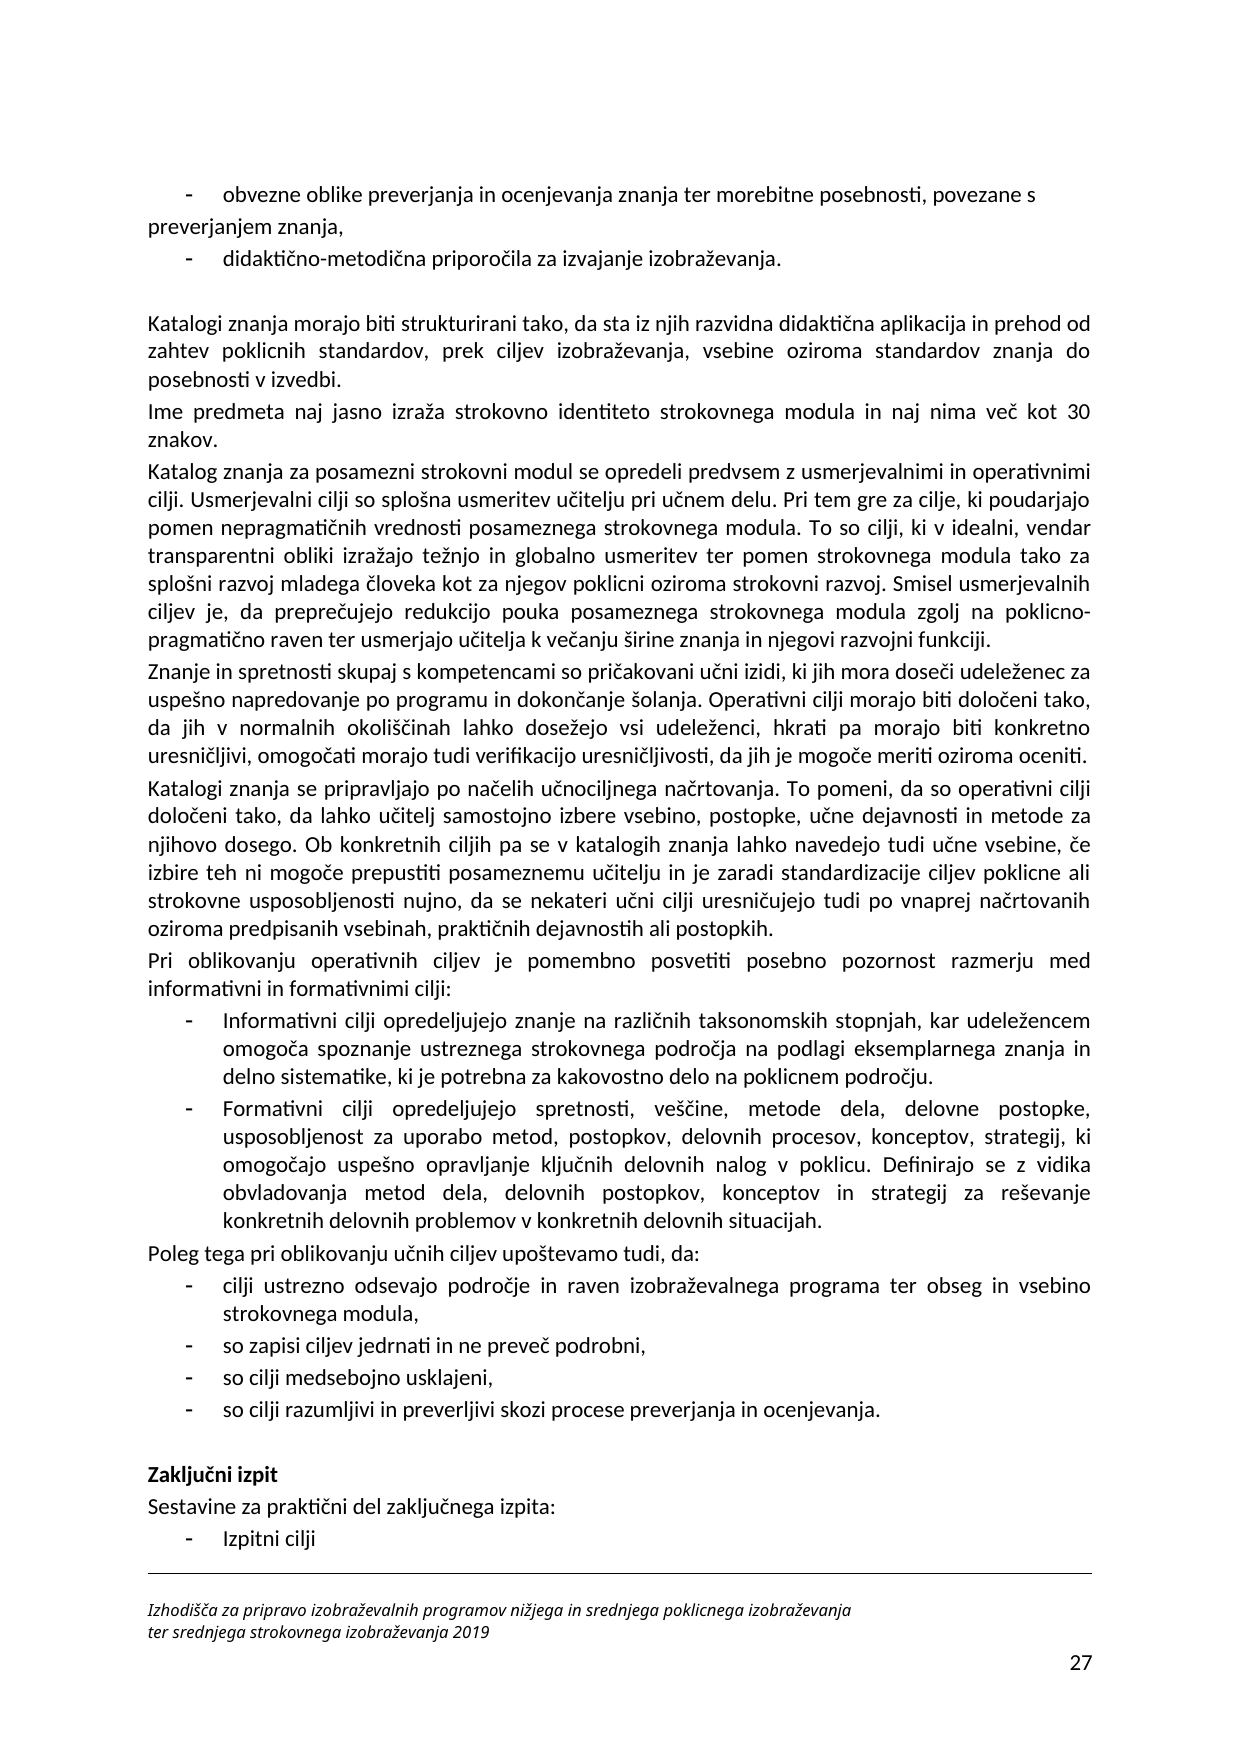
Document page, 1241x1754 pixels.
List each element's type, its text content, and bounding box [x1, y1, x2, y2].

text Znanje in spretnosti skupaj s kompetencami so pričakovani učni izidi, ki jih mora doseči udeleženec za uspešno napredovanje po programu in dokončanje šolanja. Operativni cilji morajo biti določeni tako, da jih v normalnih okoliščinah lahko dosežejo vsi udeleženci, hkrati pa morajo biti konkretno uresničljivi, omogočati morajo tudi verifikacijo uresničljivosti, da jih je mogoče meriti oziroma oceniti. [148, 657, 1092, 769]
text Poleg tega pri oblikovanju učnih ciljev upoštevamo tudi, da: [148, 1239, 1092, 1267]
text Katalog znanja za posamezni strokovni modul se opredeli predvsem z usmerjevalnimi in operativnimi cilji. Usmerjevalni cilji so splošna usmeritev učitelju pri učnem delu. Pri tem gre za cilje, ki poudarjajo pomen nepragmatičnih vrednosti posameznega strokovnega modula. To so cilji, ki v idealni, vendar transparentni obliki izražajo težnjo in globalno usmeritev ter pomen strokovnega modula tako za splošni razvoj mladega človeka kot za njegov poklicni oziroma strokovni razvoj. Smisel usmerjevalnih ciljev je, da preprečujejo redukcijo pouka posameznega strokovnega modula zgolj na poklicno-pragmatično raven ter usmerjajo učitelja k večanju širine znanja in njegovi razvojni funkciji. [148, 457, 1092, 653]
text Zaključni izpit [148, 1460, 1092, 1488]
text Pri oblikovanju operativnih ciljev je pomembno posvetiti posebno pozornost razmerju med informativni in formativnimi cilji: [148, 946, 1092, 1002]
list so zapisi ciljev jedrnati in ne preveč podrobni, [185, 1331, 1092, 1359]
list cilji ustrezno odsevajo področje in raven izobraževalnega programa ter obseg in vsebino strokovnega modula, [185, 1271, 1092, 1327]
list so cilji razumljivi in preverljivi skozi procese preverjanja in ocenjevanja. [185, 1395, 1092, 1423]
list Izpitni cilji [185, 1524, 1092, 1552]
text Ime predmeta naj jasno izraža strokovno identiteto strokovnega modula in naj nima več kot 30 znakov. [148, 397, 1092, 453]
list obvezne oblike preverjanja in ocenjevanja znanja ter morebitne posebnosti, povezane s [185, 180, 1092, 208]
list so cilji medsebojno usklajeni, [185, 1363, 1092, 1391]
list Formativni cilji opredeljujejo spretnosti, veščine, metode dela, delovne postopke, usposobljenost za uporabo metod, postopkov, delovnih procesov, konceptov, strategij, ki omogočajo uspešno opravljanje ključnih delovnih nalog v poklicu. Definirajo se z vidika obvladovanja metod dela, delovnih postopkov, konceptov in strategij za reševanje konkretnih delovnih problemov v konkretnih delovnih situacijah. [185, 1094, 1092, 1234]
text preverjanjem znanja, [148, 212, 1092, 240]
list Informativni cilji opredeljujejo znanje na različnih taksonomskih stopnjah, kar udeležencem omogoča spoznanje ustreznega strokovnega področja na podlagi eksemplarnega znanja in delno sistematike, ki je potrebna za kakovostno delo na poklicnem področju. [185, 1006, 1092, 1090]
text Katalogi znanja morajo biti strukturirani tako, da sta iz njih razvidna didaktična aplikacija in prehod od zahtev poklicnih standardov, prek ciljev izobraževanja, vsebine oziroma standardov znanja do posebnosti v izvedbi. [148, 309, 1092, 393]
list didaktično-metodična priporočila za izvajanje izobraževanja. [185, 244, 1092, 272]
text Katalogi znanja se pripravljajo po načelih učnociljnega načrtovanja. To pomeni, da so operativni cilji določeni tako, da lahko učitelj samostojno izbere vsebino, postopke, učne dejavnosti in metode za njihovo dosego. Ob konkretnih ciljih pa se v katalogih znanja lahko navedejo tudi učne vsebine, če izbire teh ni mogoče prepustiti posameznemu učitelju in je zaradi standardizacije ciljev poklicne ali strokovne usposobljenosti nujno, da se nekateri učni cilji uresničujejo tudi po vnaprej načrtovanih oziroma predpisanih vsebinah, praktičnih dejavnostih ali postopkih. [148, 774, 1092, 942]
text Sestavine za praktični del zaključnega izpita: [148, 1492, 1092, 1520]
